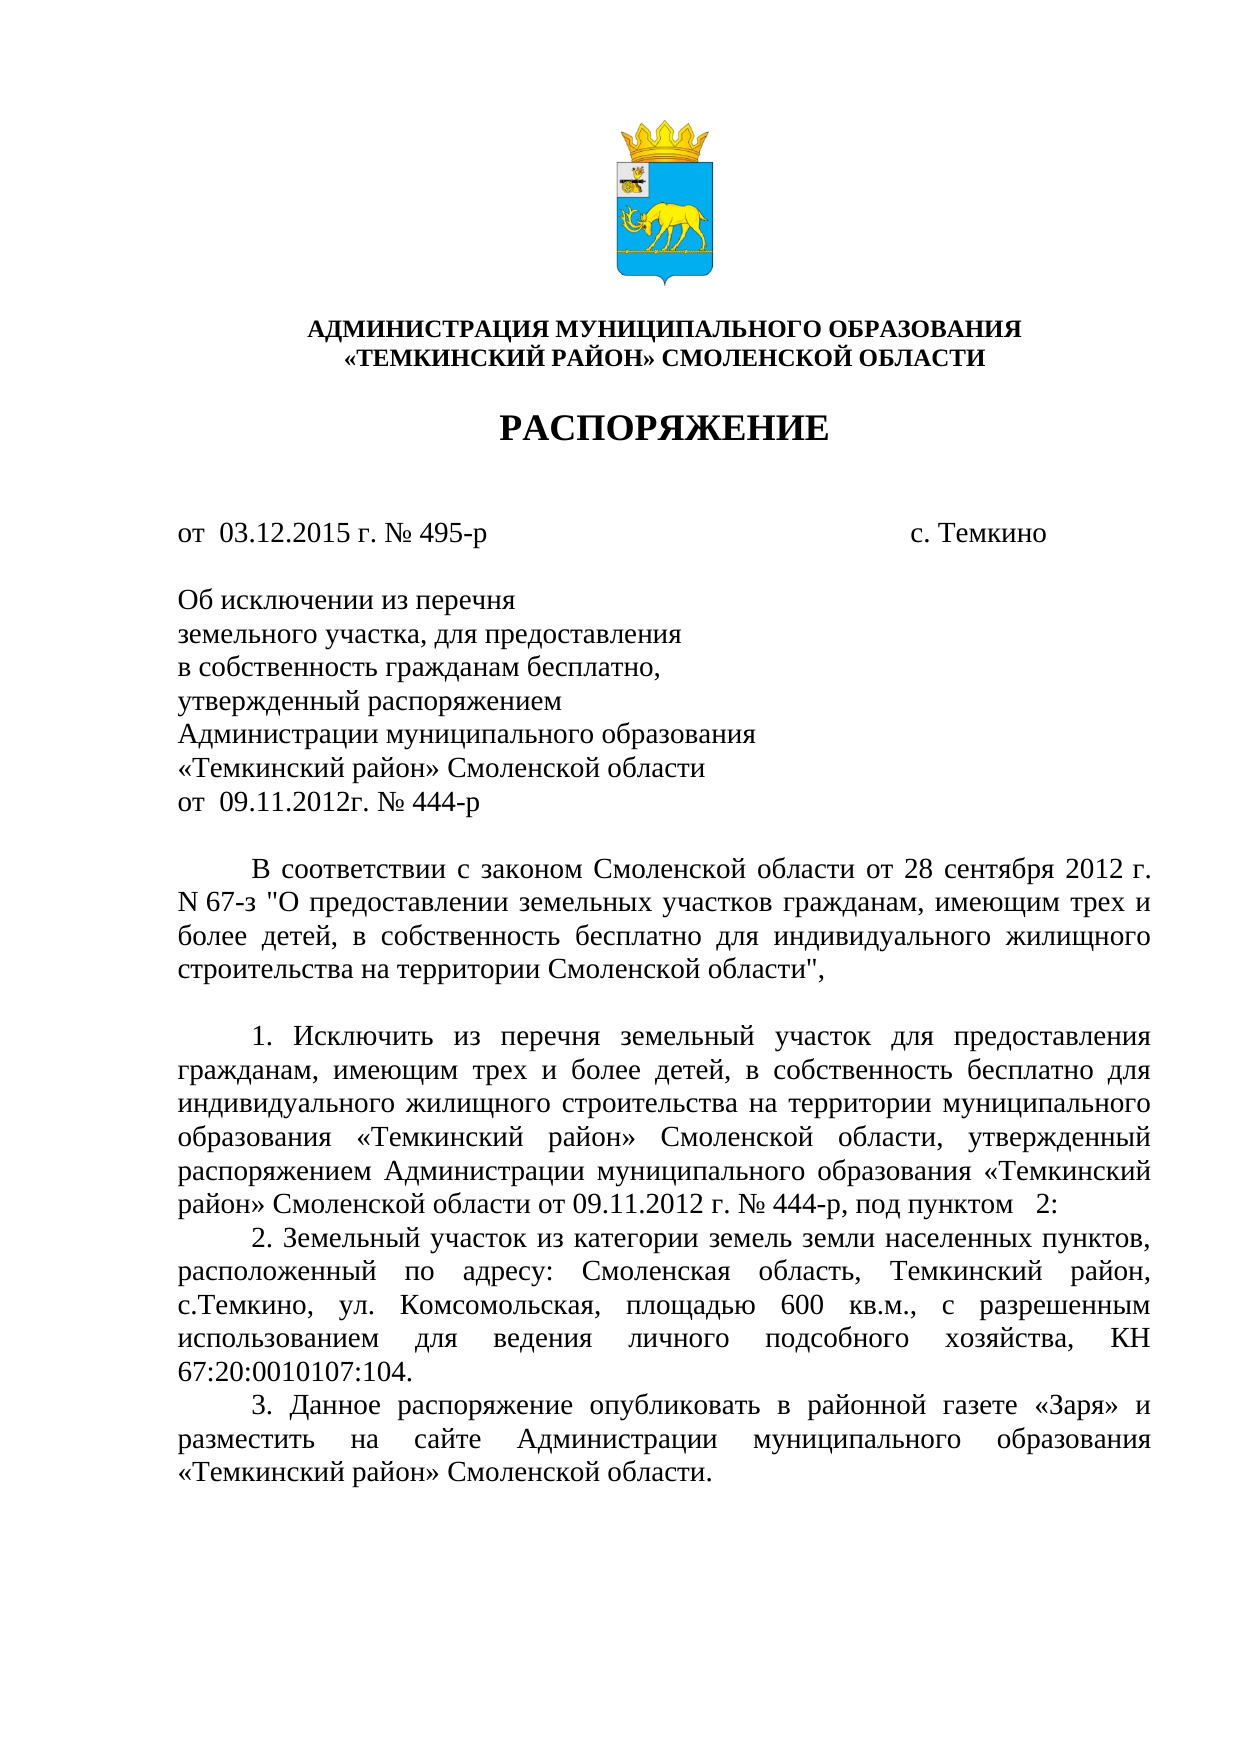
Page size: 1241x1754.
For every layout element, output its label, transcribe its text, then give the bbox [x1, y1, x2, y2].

text земельного участка, для предоставления [177, 616, 1152, 649]
picture [611, 118, 718, 286]
text 3. Данное распоряжение опубликовать в районной газете «Заря» и разместить на сайте Администрации муниципального образования «Темкинский район» Смоленской области. [177, 1387, 1152, 1488]
text Администрации муниципального образования [177, 717, 1152, 750]
text 1. Исключить из перечня земельный участок для предоставления гражданам, имеющим трех и более детей, в собственность бесплатно для индивидуального жилищного строительства на территории муниципального образования «Темкинский район» Смоленской области, утвержденный распоряжением Администрации муниципального образования «Темкинский район» Смоленской области от 09.11.2012 г. № 444-р, под пунктом 2: [177, 1018, 1152, 1220]
text 2. Земельный участок из категории земель земли населенных пунктов, расположенный по адресу: Смоленская область, Темкинский район, с.Темкино, ул. Комсомольская, площадью 600 кв.м., с разрешенным использованием для ведения личного подсобного хозяйства, КН 67:20:0010107:104. [177, 1220, 1152, 1387]
text «Темкинский район» Смоленской области [177, 750, 1152, 784]
text от 09.11.2012г. № 444-р [177, 784, 1152, 817]
text утвержденный распоряжением [177, 683, 1152, 717]
text РАСПОРЯЖЕНИЕ [177, 405, 1152, 448]
text Об исключении из перечня [177, 582, 1152, 616]
text АДМИНИСТРАЦИЯ МУНИЦИПАЛЬНОГО ОБРАЗОВАНИЯ [177, 314, 1152, 343]
text от 03.12.2015 г. № 495-р с. Темкино [177, 515, 1152, 549]
text в собственность гражданам бесплатно, [177, 649, 1152, 683]
text В соответствии с законом Смоленской области от 28 сентября 2012 г. N 67-з "О предоставлении земельных участков гражданам, имеющим трех и более детей, в собственность бесплатно для индивидуального жилищного строительства на территории Смоленской области", [177, 851, 1152, 985]
text «ТЕМКИНСКИЙ РАЙОН» СМОЛЕНСКОЙ ОБЛАСТИ [177, 343, 1152, 372]
